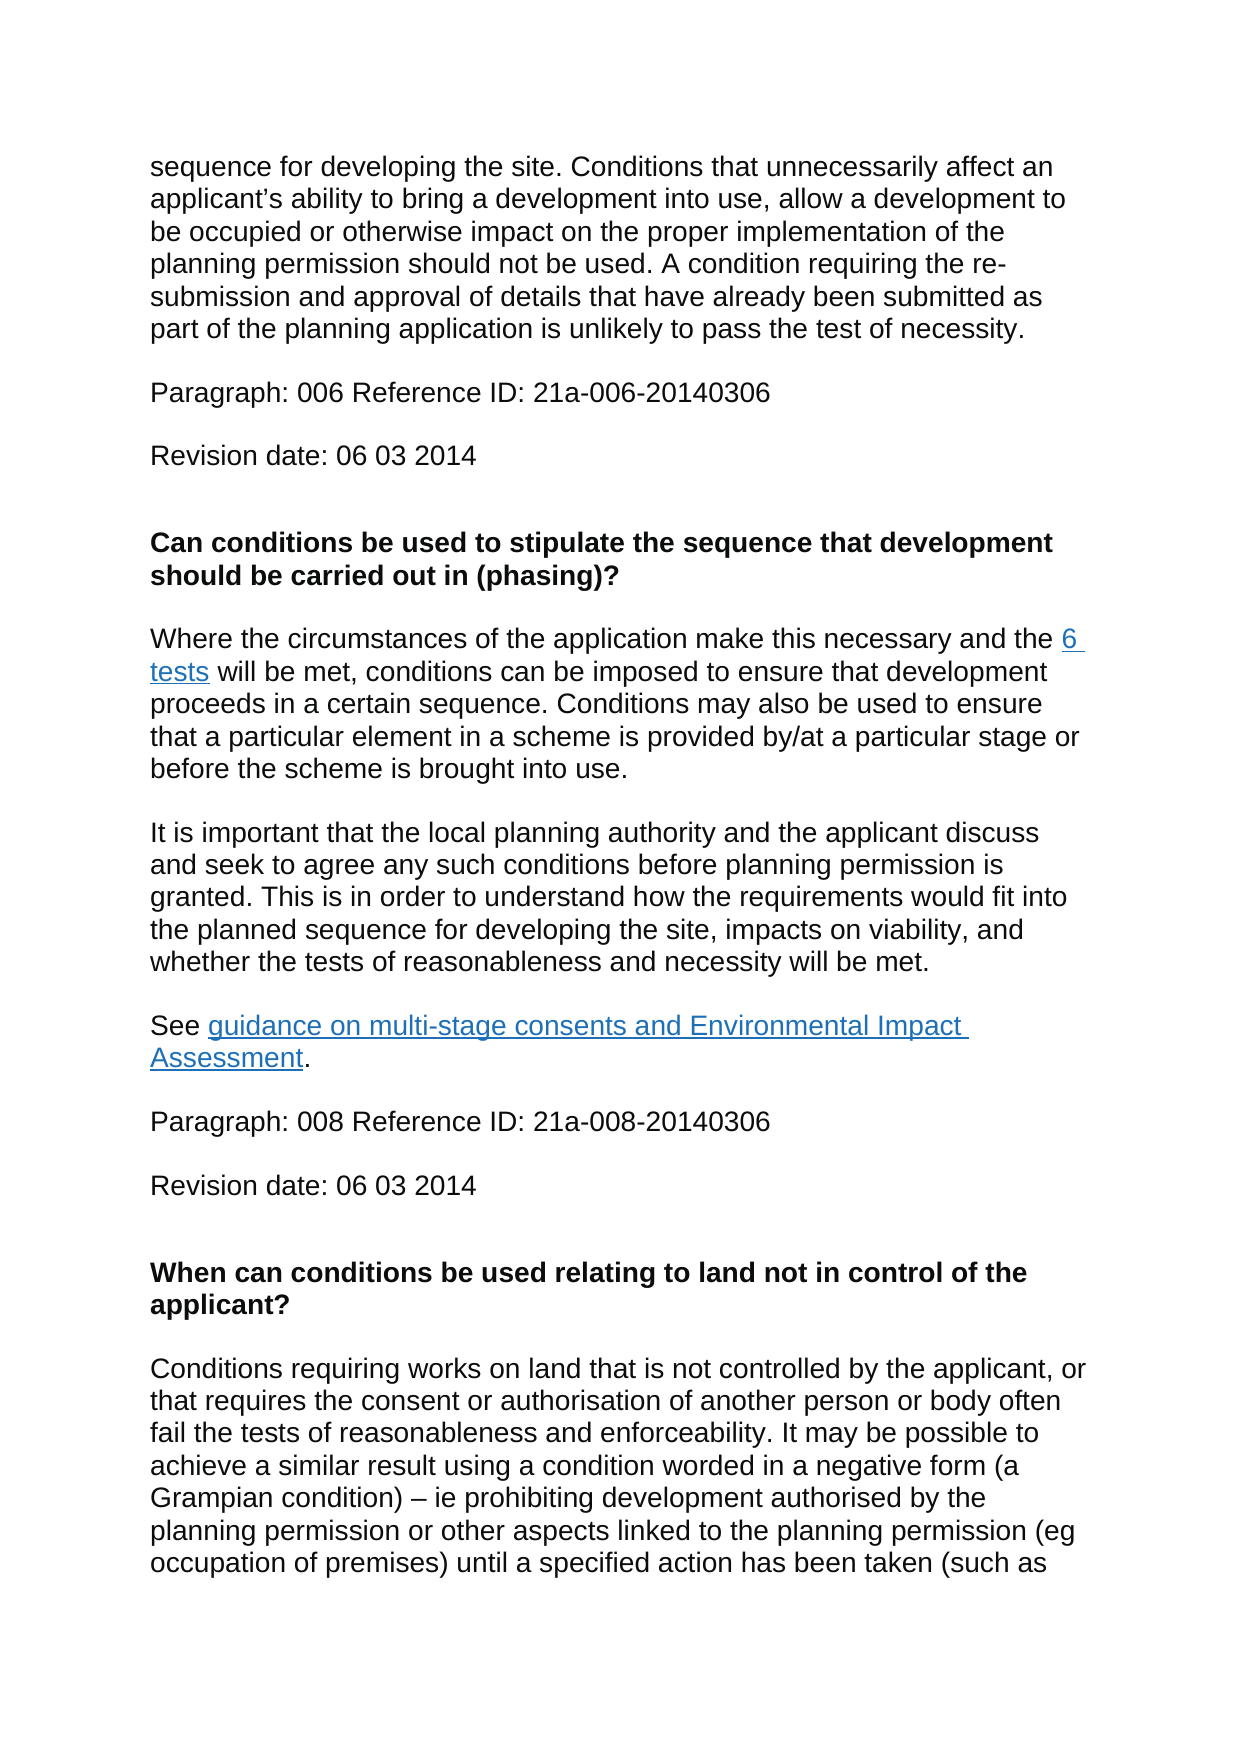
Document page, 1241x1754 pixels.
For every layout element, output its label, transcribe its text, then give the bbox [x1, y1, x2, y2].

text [150, 1352, 1090, 1578]
text Can conditions be used to stipulate the sequence that development should be carried out in (phasing)? [150, 526, 1090, 591]
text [150, 150, 1090, 344]
text When can conditions be used relating to land not in control of the applicant? [150, 1256, 1090, 1320]
text Where the circumstances of the application make this necessary and the 6 tests will be met, conditions can be imposed to ensure that development proceeds in a certain sequence. Conditions may also be used to ensure that a particular element in a scheme is provided by/at a particular stage or before the scheme is brought into use. [150, 622, 1090, 784]
text Paragraph: 006 Reference ID: 21a-006-20140306 [150, 376, 1090, 408]
text See guidance on multi-stage consents and Environmental Impact Assessment. [150, 1009, 1090, 1074]
text Paragraph: 008 Reference ID: 21a-008-20140306 [150, 1105, 1090, 1137]
text It is important that the local planning authority and the applicant discuss and seek to agree any such conditions before planning permission is granted. This is in order to understand how the requirements would fit into the planned sequence for developing the site, impacts on viability, and whether the tests of reasonableness and necessity will be met. [150, 816, 1090, 978]
text Revision date: 06 03 2014 [150, 439, 1090, 472]
text Revision date: 06 03 2014 [150, 1168, 1090, 1201]
